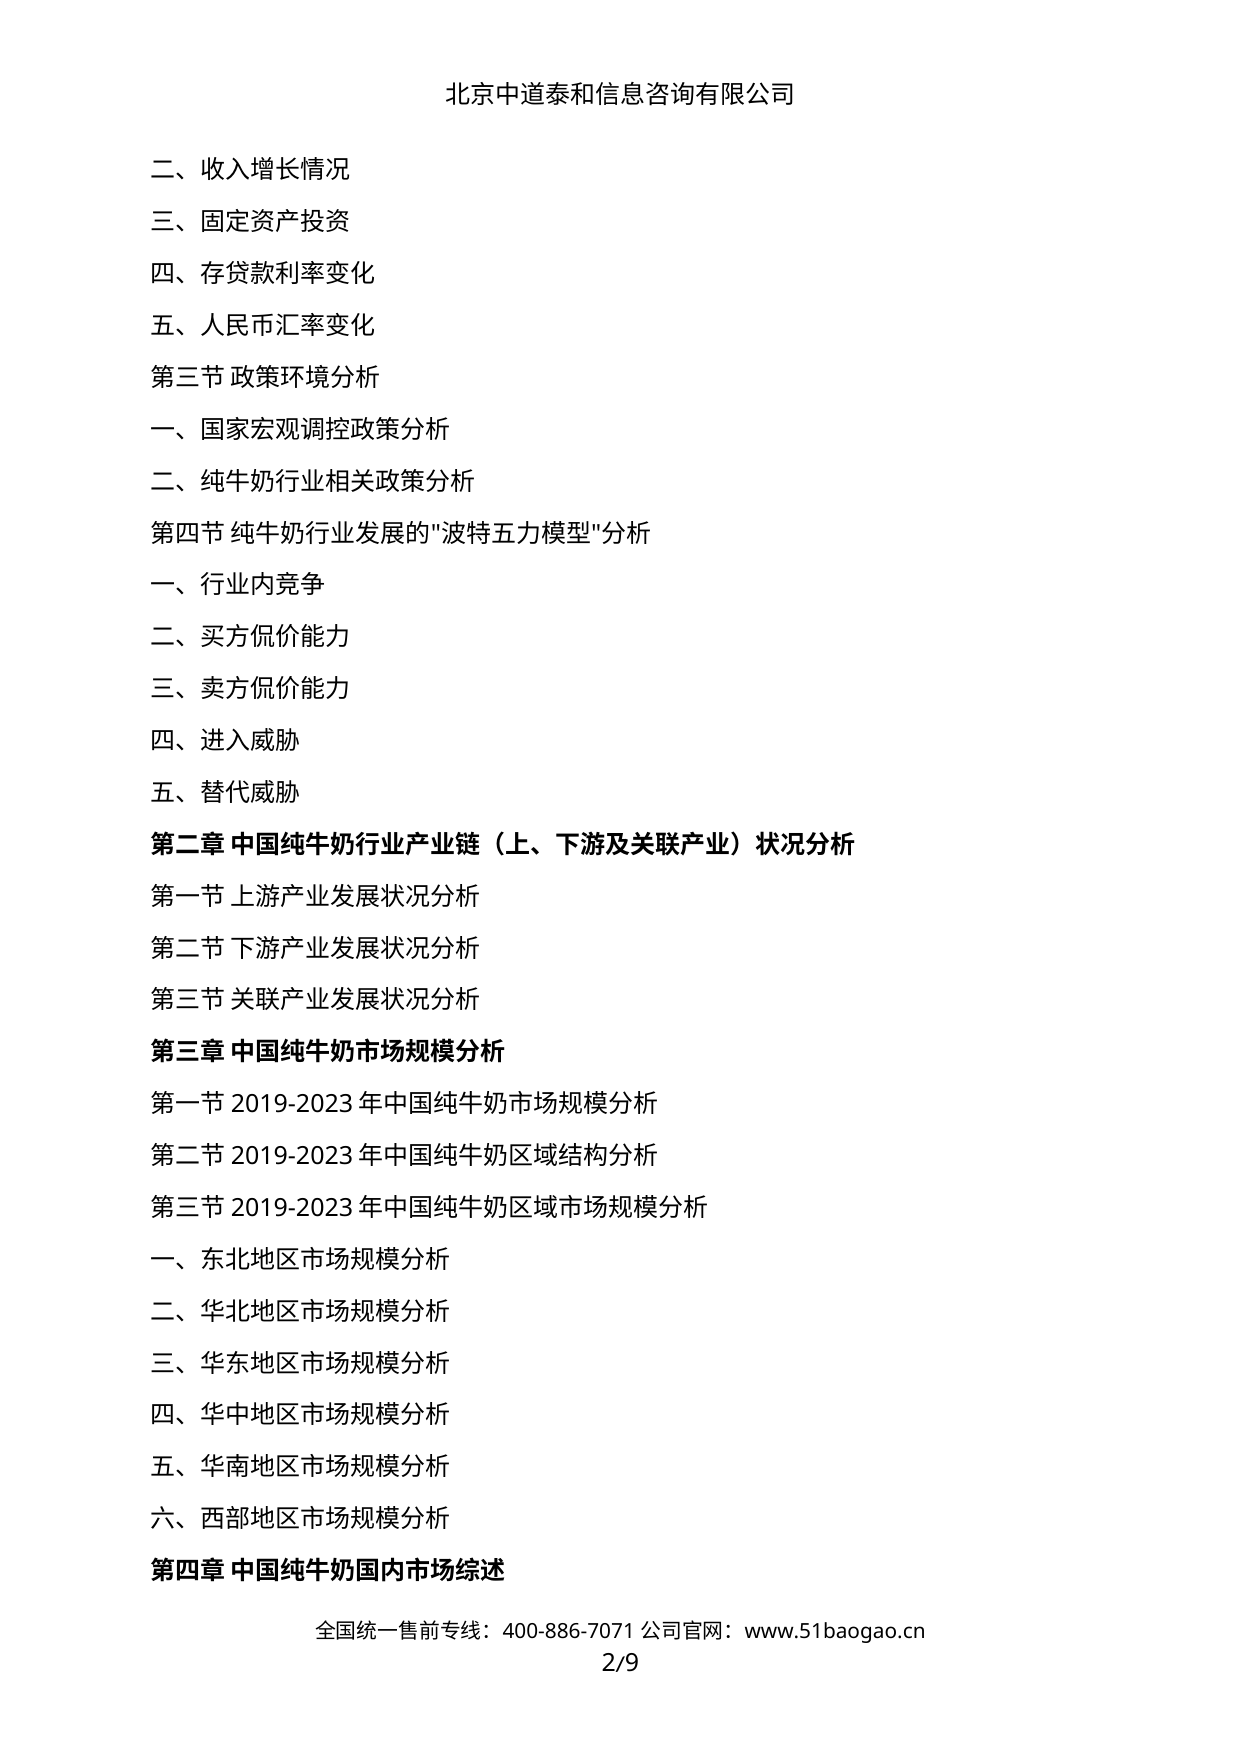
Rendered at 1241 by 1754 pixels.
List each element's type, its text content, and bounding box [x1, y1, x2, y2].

text 五、替代威胁 [150, 772, 1090, 809]
text 二、收入增长情况 [150, 150, 1090, 186]
text 一、东北地区市场规模分析 [150, 1239, 1090, 1276]
text 二、华北地区市场规模分析 [150, 1291, 1090, 1327]
text 四、存贷款利率变化 [150, 254, 1090, 290]
text 六、西部地区市场规模分析 [150, 1499, 1090, 1535]
text 第三节 关联产业发展状况分析 [150, 980, 1090, 1016]
text 第二章 中国纯牛奶行业产业链（上、下游及关联产业）状况分析 [150, 824, 1090, 861]
text 三、卖方侃价能力 [150, 669, 1090, 705]
text 第四章 中国纯牛奶国内市场综述 [150, 1551, 1090, 1587]
text 第一节 2019-2023年中国纯牛奶市场规模分析 [150, 1084, 1090, 1120]
text 四、华中地区市场规模分析 [150, 1395, 1090, 1431]
text 第二节 2019-2023年中国纯牛奶区域结构分析 [150, 1136, 1090, 1172]
text 第三章 中国纯牛奶市场规模分析 [150, 1032, 1090, 1068]
text 一、行业内竞争 [150, 565, 1090, 601]
text 二、买方侃价能力 [150, 617, 1090, 653]
text 三、固定资产投资 [150, 202, 1090, 238]
text 二、纯牛奶行业相关政策分析 [150, 461, 1090, 497]
text 三、华东地区市场规模分析 [150, 1343, 1090, 1379]
text 五、华南地区市场规模分析 [150, 1447, 1090, 1483]
text 四、进入威胁 [150, 721, 1090, 757]
text 第四节 纯牛奶行业发展的"波特五力模型"分析 [150, 513, 1090, 549]
text 第三节 政策环境分析 [150, 357, 1090, 394]
text 五、人民币汇率变化 [150, 306, 1090, 342]
text 第一节 上游产业发展状况分析 [150, 876, 1090, 912]
text 第二节 下游产业发展状况分析 [150, 928, 1090, 964]
text 一、国家宏观调控政策分析 [150, 409, 1090, 446]
text 第三节 2019-2023年中国纯牛奶区域市场规模分析 [150, 1187, 1090, 1224]
